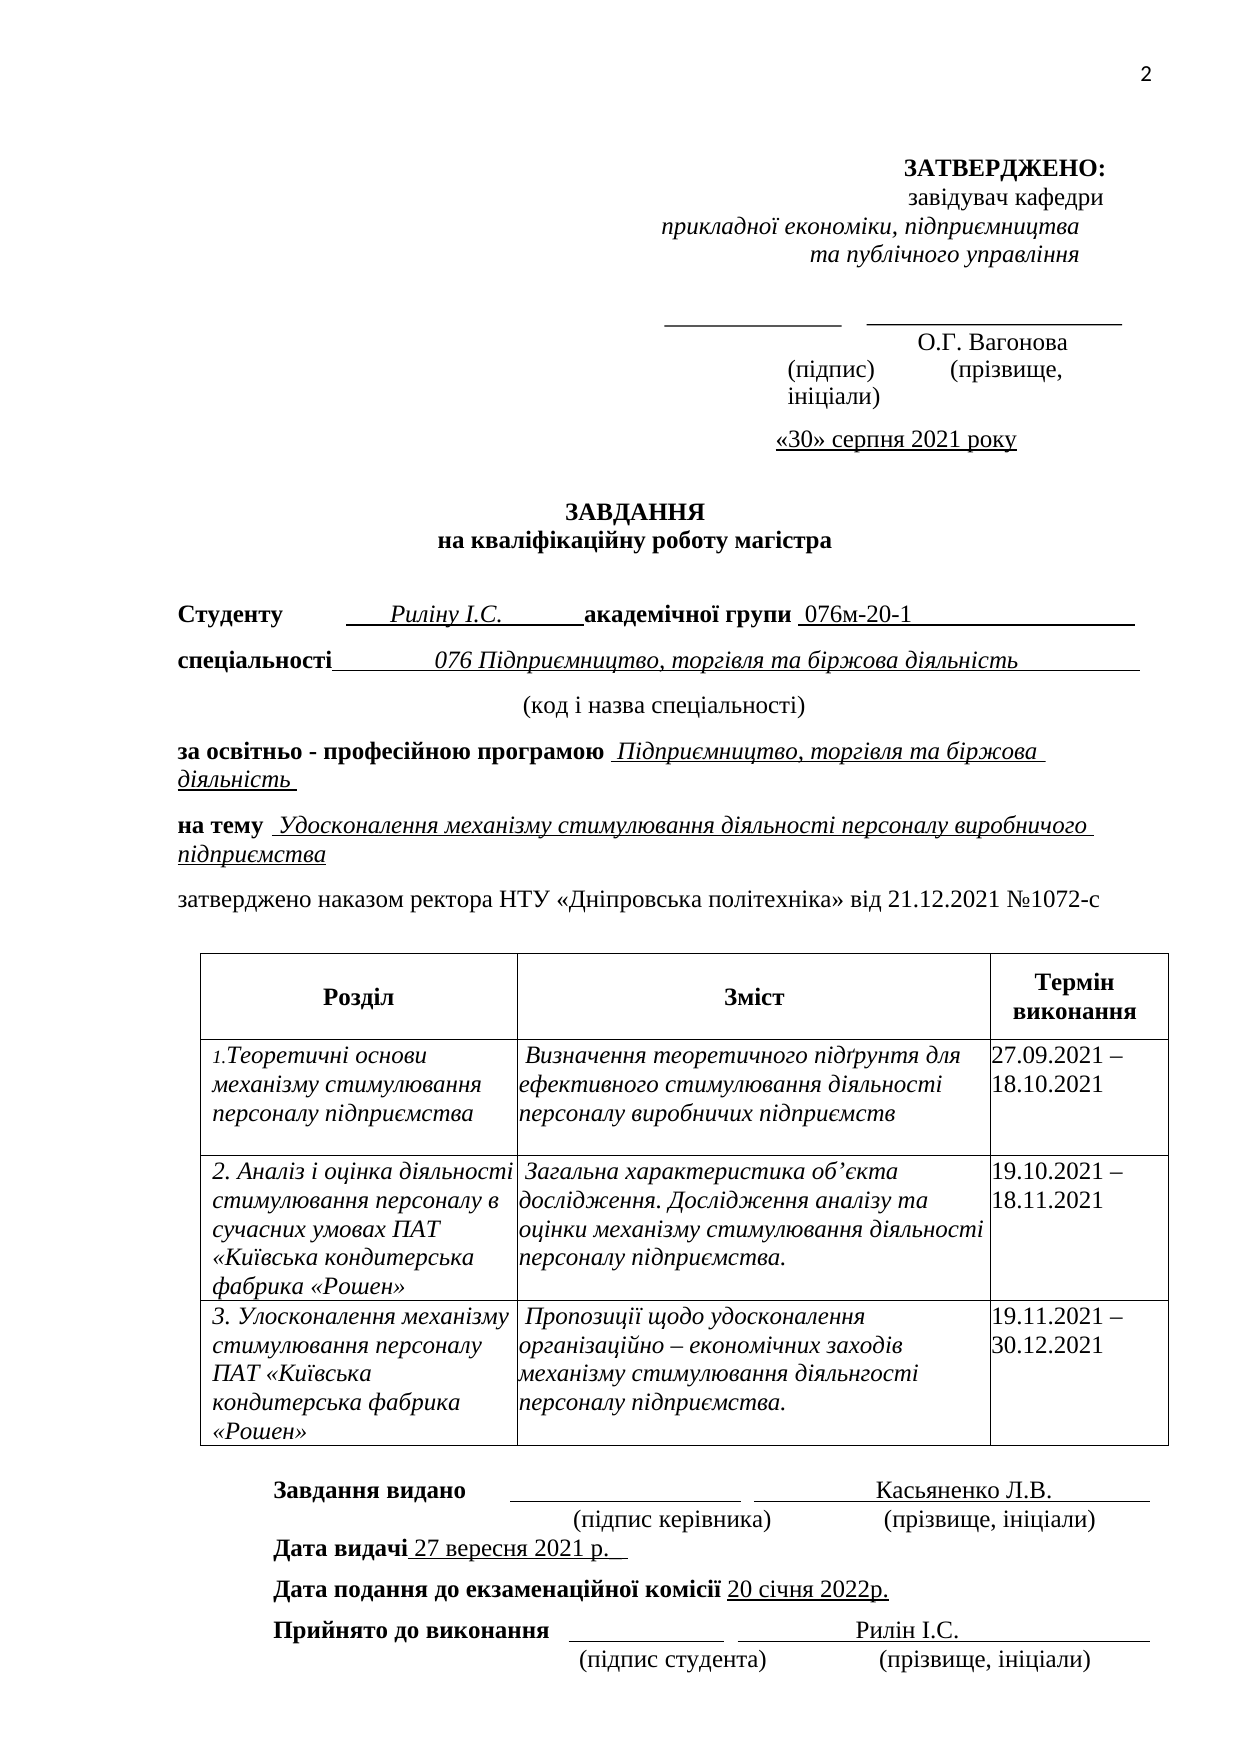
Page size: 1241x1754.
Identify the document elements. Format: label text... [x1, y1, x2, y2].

text Дата подання до екзаменаційної комісії 20 січня 2022р. [273, 1574, 1152, 1603]
text на кваліфікаційну роботу магістра [274, 525, 995, 554]
text за освітньо - професійною програмою Підприємництво, торгівля та біржова діяльність [177, 736, 1062, 793]
text завідувач кафедри [908, 182, 1152, 211]
text Завдання видано Касьяненко Л.В. [273, 1476, 1152, 1504]
text на тему Удосконалення механізму стимулювання діяльності персоналу виробничого підприємства [177, 810, 1152, 867]
table_cell 19.10.2021 – 18.11.2021 [991, 1156, 1168, 1300]
text (код і назва спеціальності) [286, 690, 1042, 719]
text спеціальності 076 Підприємництво, торгівля та біржова діяльність [177, 645, 1062, 674]
text Прийнято до виконання Рилін І.С. [273, 1616, 1152, 1644]
text Студенту Риліну І.С. академічної групи 076м-20-1 [177, 599, 1057, 628]
text Дата видачі 27 вересня 2021 р._ [273, 1533, 1152, 1562]
text ЗАВДАННЯ [275, 497, 995, 525]
text та публічного управління [177, 239, 1082, 268]
table_cell Визначення теоретичного підґрунтя для ефективного стимулювання діяльності персоналу виробничих підприємств [518, 1040, 990, 1155]
text (підпис студента) (прізвище, ініціали) [579, 1644, 1152, 1673]
text прикладної економіки, підприємництва [177, 211, 1082, 239]
table_cell 1.Теоретичні основи механізму стимулювання персоналу підприємства [201, 1040, 517, 1155]
text «30» серпня 2021 року [775, 424, 1152, 453]
table_cell 2. Аналіз і оцінка діяльності стимулювання персоналу в сучасних умовах ПАТ «Київська кондитерська фабрика «Рошен» [201, 1156, 517, 1300]
table_cell Пропозиції щодо удосконалення організаційно – економічних заходів механізму стимулювання діяльнгості персоналу підприємства. [518, 1301, 990, 1445]
text затверджено наказом ректора НТУ «Дніпровська політехніка» від 21.12.2021 №1072-с [177, 884, 1152, 913]
text О.Г. Вагонова [177, 297, 1152, 356]
table_header Зміст [518, 954, 990, 1039]
table_cell 3. Улосконалення механізму стимулювання персоналу ПАТ «Київська кондитерська фабрика «Рошен» [201, 1301, 517, 1445]
table_cell 19.11.2021 – 30.12.2021 [991, 1301, 1168, 1445]
text ЗАТВЕРДЖЕНО: [904, 153, 1152, 182]
text (підпис керівника) (прізвище, ініціали) [573, 1504, 1152, 1533]
table_header Розділ [201, 954, 517, 1039]
text (підпис) (прізвище, ініціали) [787, 356, 1152, 410]
table_cell Загальна характеристика об’єкта дослідження. Дослідження аналізу та оцінки механізму стимулювання діяльності персоналу підприємства. [518, 1156, 990, 1300]
table_header Термін виконання [991, 954, 1168, 1039]
table_cell 27.09.2021 – 18.10.2021 [991, 1040, 1168, 1155]
